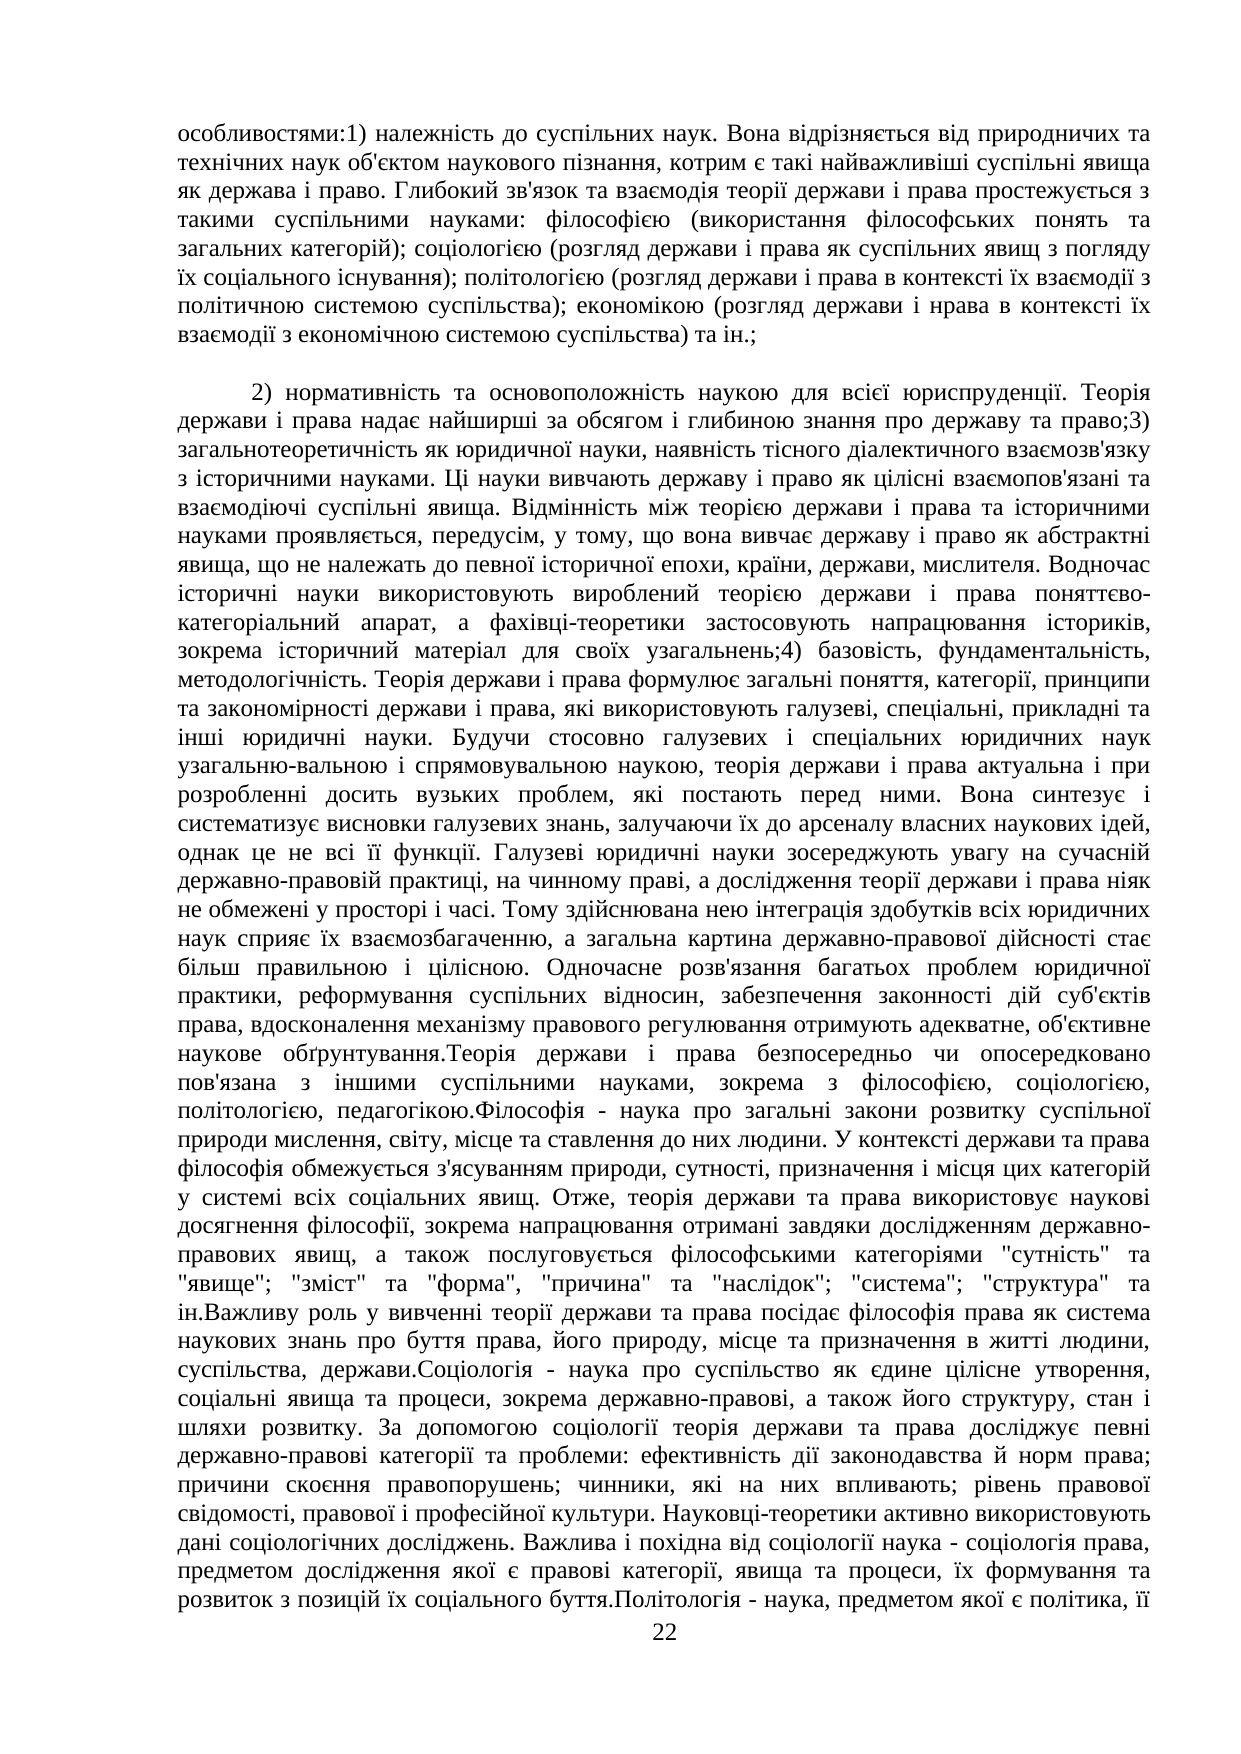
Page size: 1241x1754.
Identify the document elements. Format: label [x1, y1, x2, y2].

text [177, 118, 1152, 348]
text [177, 377, 1152, 1613]
